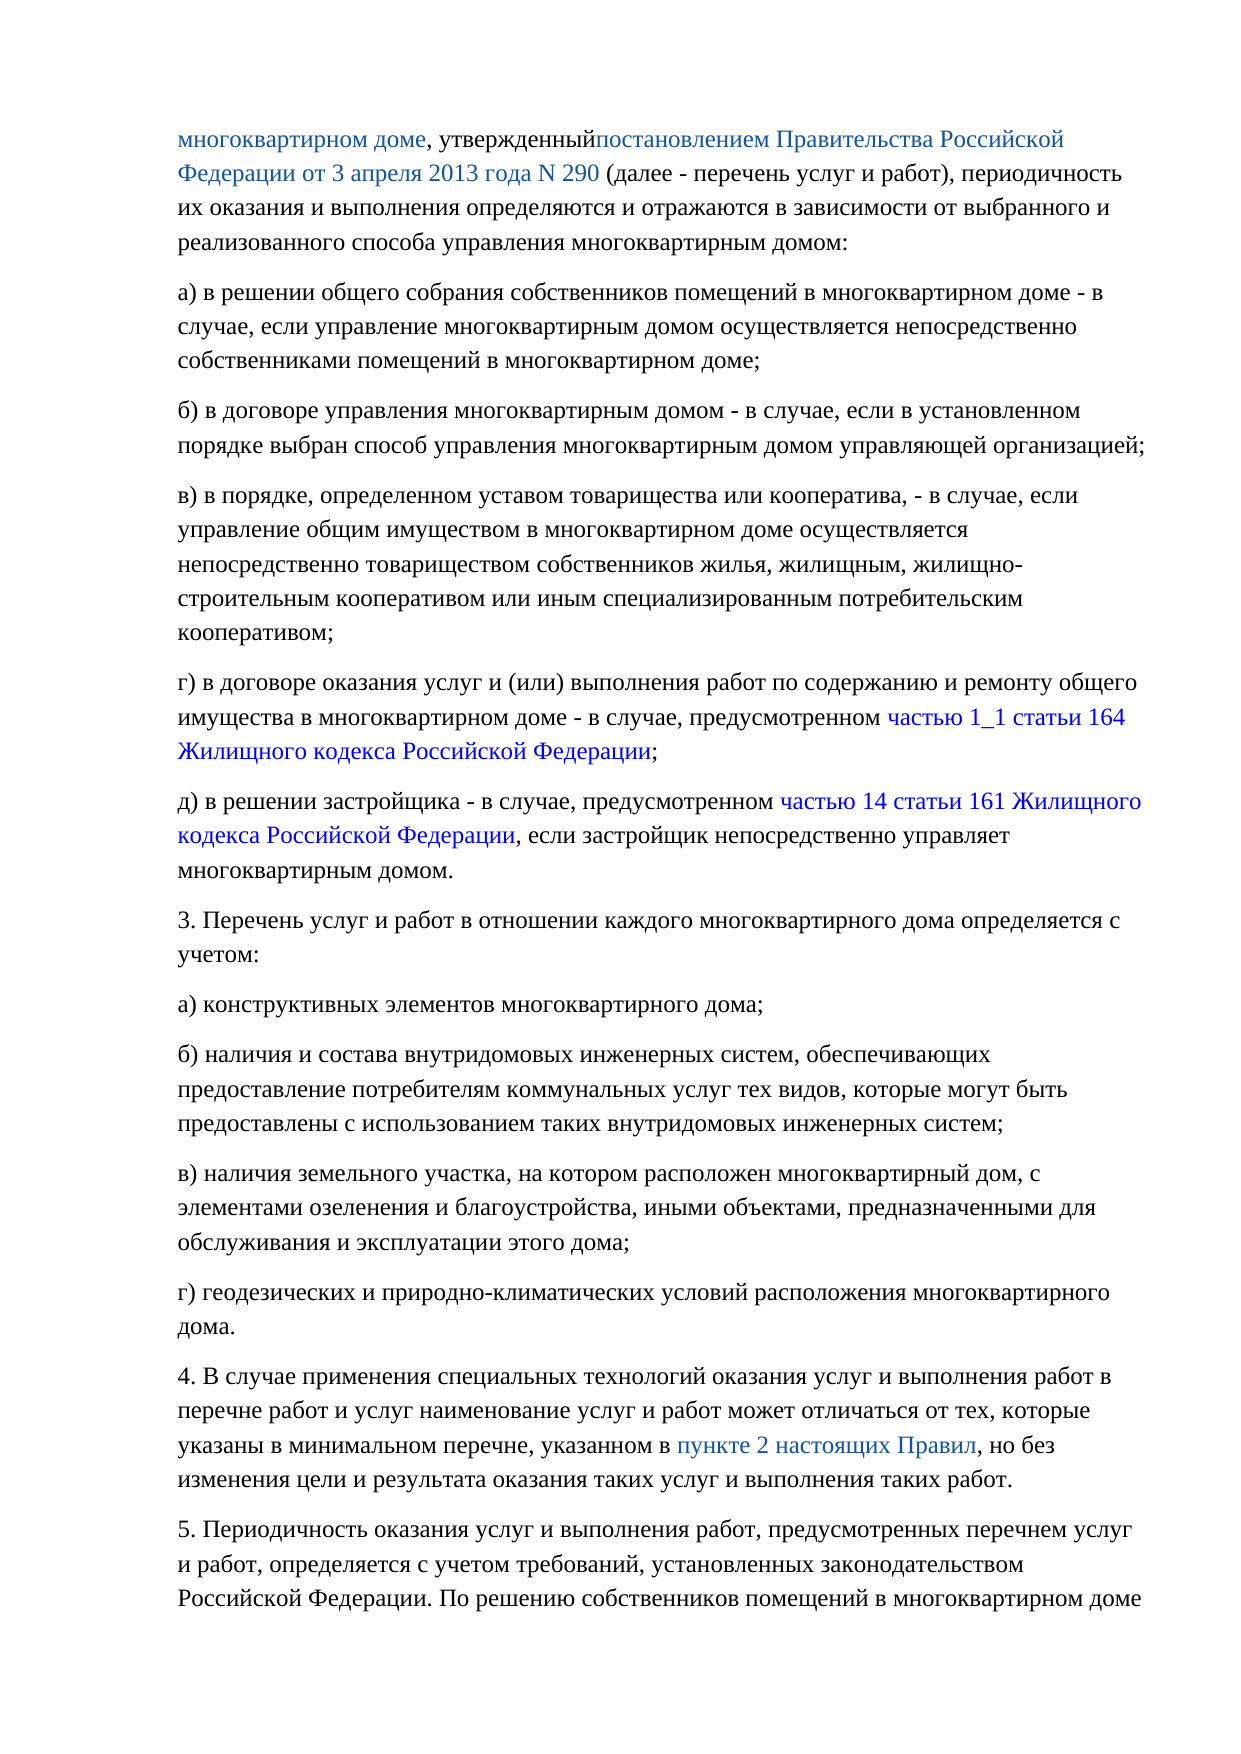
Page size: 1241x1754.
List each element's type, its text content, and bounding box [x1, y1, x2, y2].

text б) наличия и состава внутридомовых инженерных систем, обеспечивающих предоставление потребителям коммунальных услуг тех видов, которые могут быть предоставлены с использованием таких внутридомовых инженерных систем; [177, 1034, 1152, 1137]
text 4. В случае применения специальных технологий оказания услуг и выполнения работ в перечне работ и услуг наименование услуг и работ может отличаться от тех, которые указаны в минимальном перечне, указанном в пункте 2 настоящих Правил, но без изменения цели и результата оказания таких услуг и выполнения таких работ. [177, 1356, 1152, 1493]
text б) в договоре управления многоквартирным домом - в случае, если в установленном порядке выбран способ управления многоквартирным домом управляющей организацией; [177, 390, 1152, 459]
text г) в договоре оказания услуг и (или) выполнения работ по содержанию и ремонту общего имущества в многоквартирном доме - в случае, предусмотренном частью 1_1 статьи 164 Жилищного кодекса Российской Федерации; [177, 662, 1152, 765]
text а) в решении общего собрания собственников помещений в многоквартирном доме - в случае, если управление многоквартирным домом осуществляется непосредственно собственниками помещений в многоквартирном доме; [177, 271, 1152, 374]
text д) в решении застройщика - в случае, предусмотренном частью 14 статьи 161 Жилищного кодекса Российской Федерации, если застройщик непосредственно управляет многоквартирным домом. [177, 781, 1152, 884]
text в) наличия земельного участка, на котором расположен многоквартирный дом, с элементами озеленения и благоустройства, иными объектами, предназначенными для обслуживания и эксплуатации этого дома; [177, 1152, 1152, 1256]
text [177, 1509, 1152, 1612]
text г) геодезических и природно-климатических условий расположения многоквартирного дома. [177, 1271, 1152, 1340]
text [177, 118, 1152, 256]
text в) в порядке, определенном уставом товарищества или кооператива, - в случае, если управление общим имуществом в многоквартирном доме осуществляется непосредственно товариществом собственников жилья, жилищным, жилищно-строительным кооперативом или иным специализированным потребительским кооперативом; [177, 474, 1152, 646]
text а) конструктивных элементов многоквартирного дома; [177, 984, 1152, 1018]
text 3. Перечень услуг и работ в отношении каждого многоквартирного дома определяется с учетом: [177, 899, 1152, 968]
